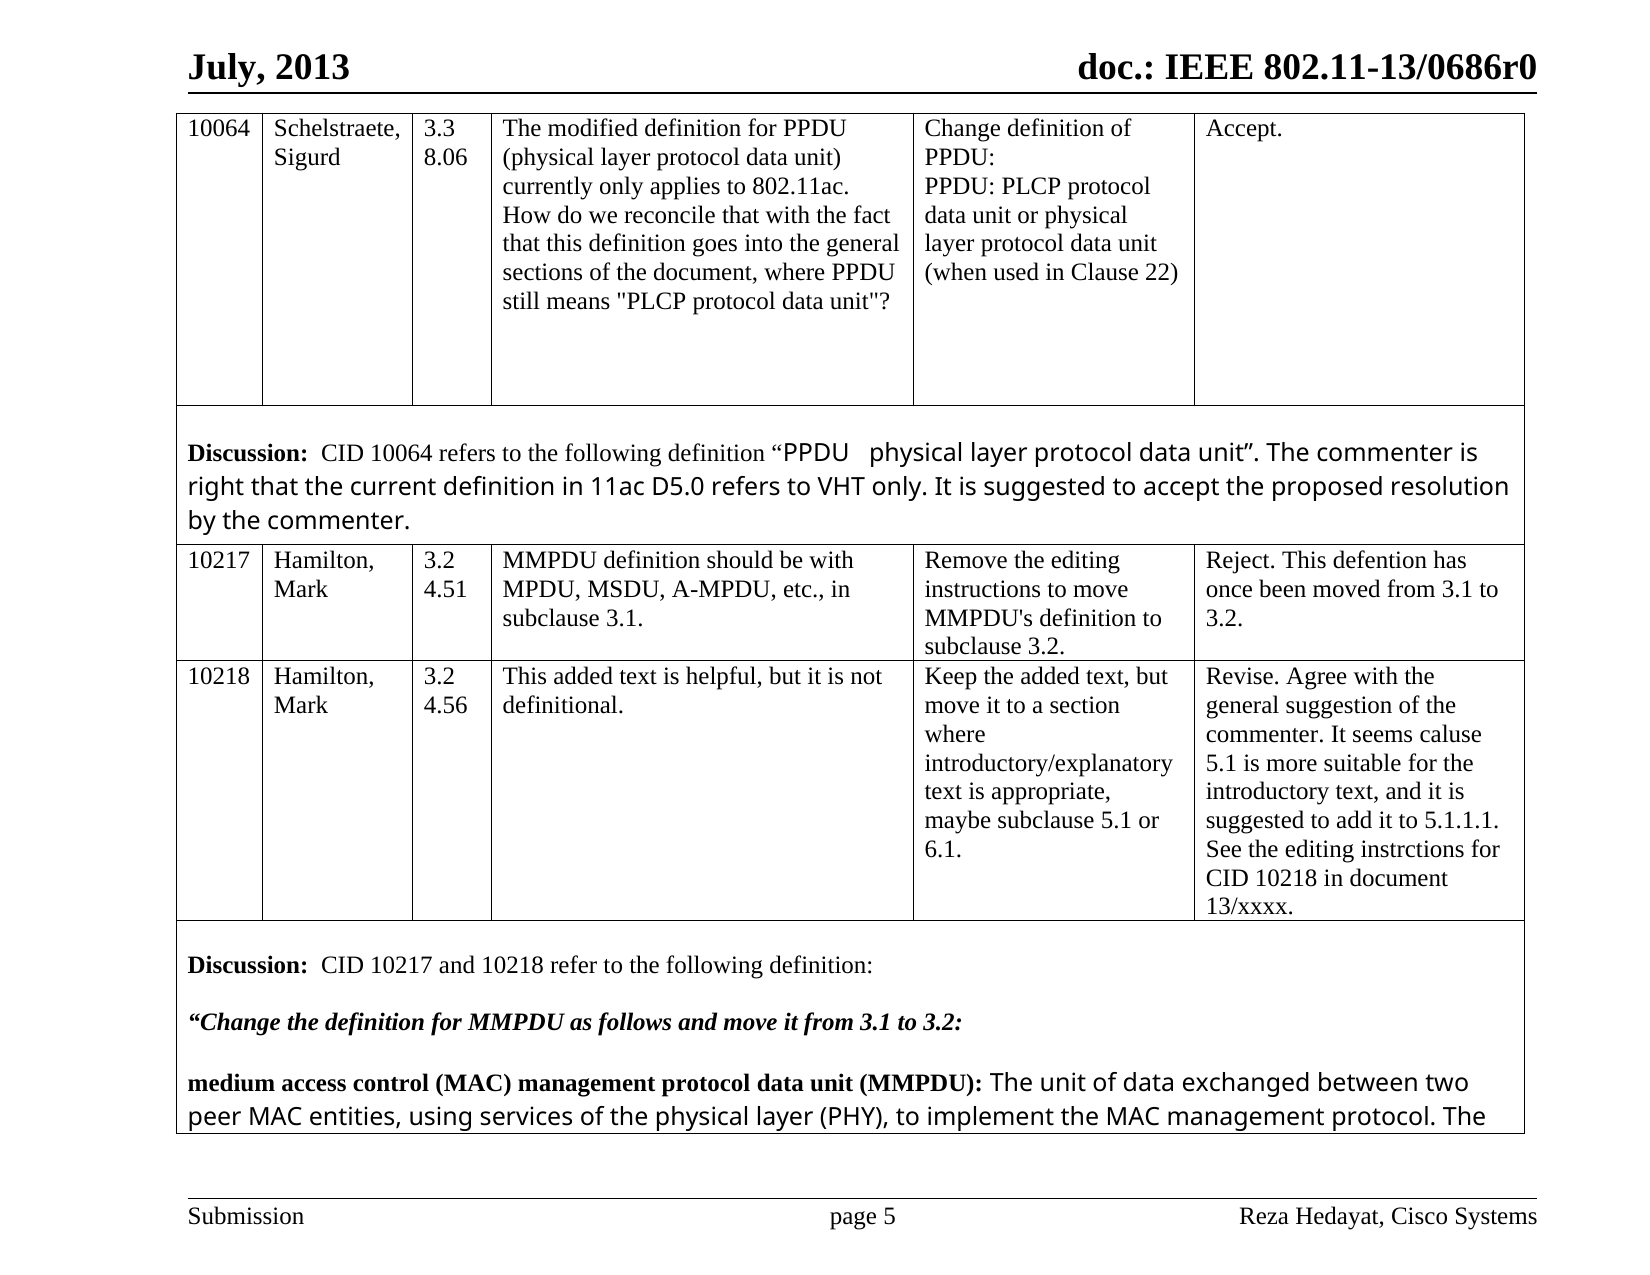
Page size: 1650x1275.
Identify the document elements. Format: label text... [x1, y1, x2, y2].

table_cell Keep the added text, but move it to a section where introductory/explanatory text is appropriate, maybe subclause 5.1 or 6.1. [914, 661, 1194, 920]
table_cell This added text is helpful, but it is not definitional. [492, 661, 913, 920]
table_cell 10218 [177, 661, 262, 920]
table_cell Schelstraete, Sigurd [263, 114, 412, 405]
table_cell Discussion: CID 10064 refers to the following definition “PPDU physical layer protocol data unit”. The commenter is right that the current definition in 11ac D5.0 refers to VHT only. It is suggested to accept the proposed resolution by the commenter. [177, 406, 1524, 544]
table_cell 10217 [177, 545, 262, 660]
table_cell Hamilton, Mark [263, 545, 412, 660]
table_cell MMPDU definition should be with MPDU, MSDU, A-MPDU, etc., in subclause 3.1. [492, 545, 913, 660]
table_cell Hamilton, Mark [263, 661, 412, 920]
table_cell The modified definition for PPDU (physical layer protocol data unit) currently only applies to 802.11ac. How do we reconcile that with the fact that this definition goes into the general sections of the document, where PPDU still means "PLCP protocol data unit"? [492, 114, 913, 405]
table_cell 10064 [177, 114, 262, 405]
table_cell 3.2 4.56 [413, 661, 491, 920]
table_cell 3.3 8.06 [413, 114, 491, 405]
table_cell Change definition of PPDU: PPDU: PLCP protocol data unit or physical layer protocol data unit (when used in Clause 22) [914, 114, 1194, 405]
table_cell 3.2 4.51 [413, 545, 491, 660]
table_cell Accept. [1195, 114, 1524, 405]
table_cell Revise. Agree with the general suggestion of the commenter. It seems caluse 5.1 is more suitable for the introductory text, and it is suggested to add it to 5.1.1.1. See the editing instrctions for CID 10218 in document 13/xxxx. [1195, 661, 1524, 920]
table_cell Reject. This defention has once been moved from 3.1 to 3.2. [1195, 545, 1524, 660]
table_cell Remove the editing instructions to move MMPDU's definition to subclause 3.2. [914, 545, 1194, 660]
